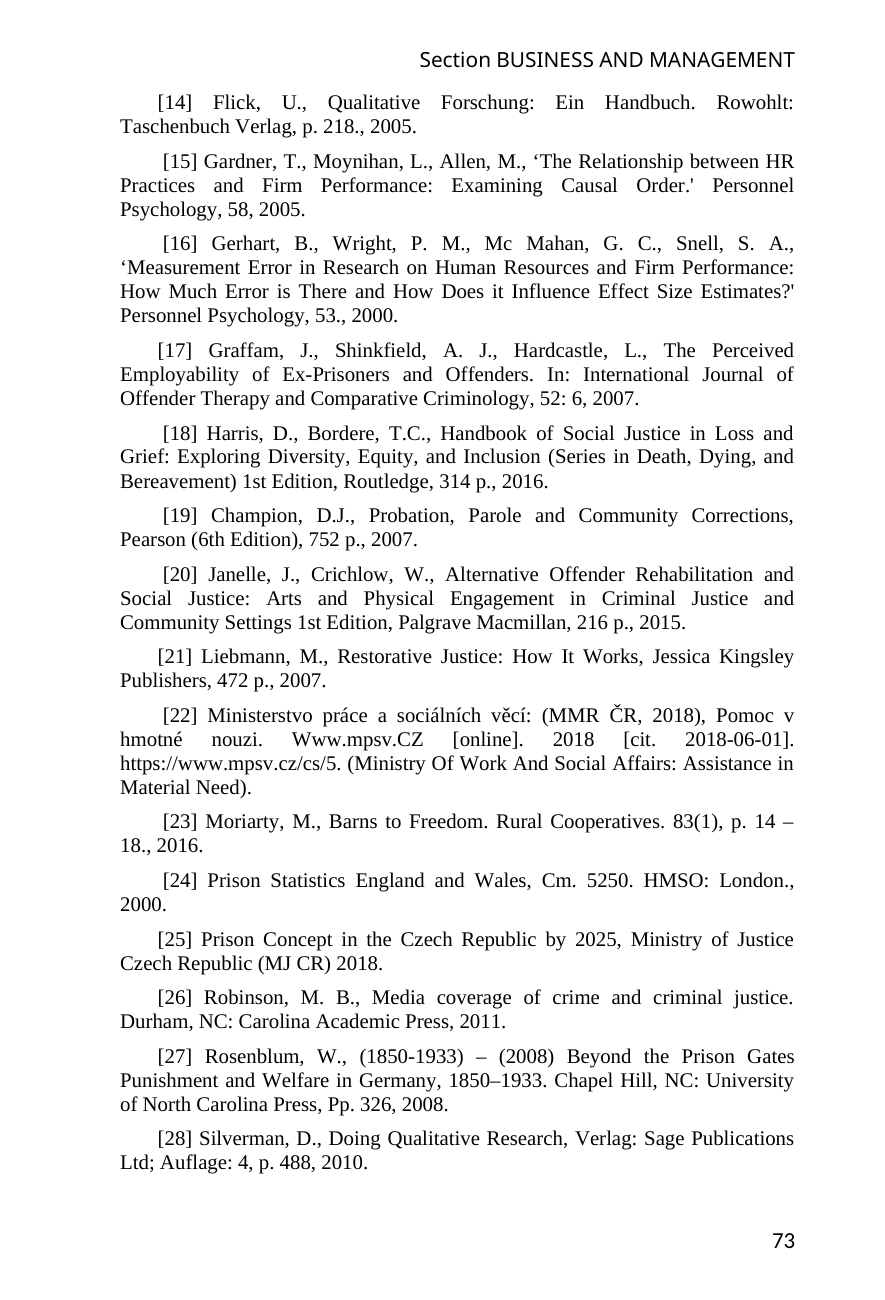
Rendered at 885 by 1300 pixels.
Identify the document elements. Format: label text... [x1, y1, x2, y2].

text [24] Prison Statistics England and Wales, Cm. 5250. HMSO: London., 2000. [120, 868, 795, 916]
text [15] Gardner, T., Moynihan, L., Allen, M., ‘The Relationship between HR Practices and Firm Performance: Examining Causal Order.' Personnel Psychology, 58, 2005. [120, 148, 795, 221]
text [27] Rosenblum, W., (1850-1933) – (2008) Beyond the Prison Gates Punishment and Welfare in Germany, 1850–1933. Chapel Hill, NC: University of North Carolina Press, Pp. 326, 2008. [120, 1043, 795, 1116]
text [28] Silverman, D., Doing Qualitative Research, Verlag: Sage Publications Ltd; Auflage: 4, p. 488, 2010. [120, 1126, 795, 1174]
text [20] Janelle, J., Crichlow, W., Alternative Offender Rehabilitation and Social Justice: Arts and Physical Engagement in Criminal Justice and Community Settings 1st Edition, Palgrave Macmillan, 216 p., 2015. [120, 562, 795, 634]
text [26] Robinson, M. B., Media coverage of crime and criminal justice. Durham, NC: Carolina Academic Press, 2011. [120, 985, 795, 1033]
text [16] Gerhart, B., Wright, P. M., Mc Mahan, G. C., Snell, S. A., ‘Measurement Error in Research on Human Resources and Firm Performance: How Much Error is There and How Does it Influence Effect Size Estimates?' Personnel Psychology, 53., 2000. [120, 231, 795, 327]
text [23] Moriarty, M., Barns to Freedom. Rural Cooperatives. 83(1), p. 14 – 18., 2016. [120, 809, 795, 857]
text [18] Harris, D., Bordere, T.C., Handbook of Social Justice in Loss and Grief: Exploring Diversity, Equity, and Inclusion (Series in Death, Dying, and Bereavement) 1st Edition, Routledge, 314 p., 2016. [120, 420, 795, 493]
text [22] Ministerstvo práce a sociálních věcí: (MMR ČR, 2018), Pomoc v hmotné nouzi. Www.mpsv.CZ [online]. 2018 [cit. 2018-06-01]. https://www.mpsv.cz/cs/5. (Ministry Of Work And Social Affairs: Assistance in Material Need). [120, 703, 795, 799]
text [17] Graffam, J., Shinkfield, A. J., Hardcastle, L., The Perceived Employability of Ex-Prisoners and Offenders. In: International Journal of Offender Therapy and Comparative Criminology, 52: 6, 2007. [120, 338, 795, 410]
text [14] Flick, U., Qualitative Forschung: Ein Handbuch. Rowohlt: Taschenbuch Verlag, p. 218., 2005. [120, 90, 795, 138]
text [21] Liebmann, M., Restorative Justice: How It Works, Jessica Kingsley Publishers, 472 p., 2007. [120, 644, 795, 692]
text [25] Prison Concept in the Czech Republic by 2025, Ministry of Justice Czech Republic (MJ CR) 2018. [120, 926, 795, 974]
text [19] Champion, D.J., Probation, Parole and Community Corrections, Pearson (6th Edition), 752 p., 2007. [120, 503, 795, 551]
